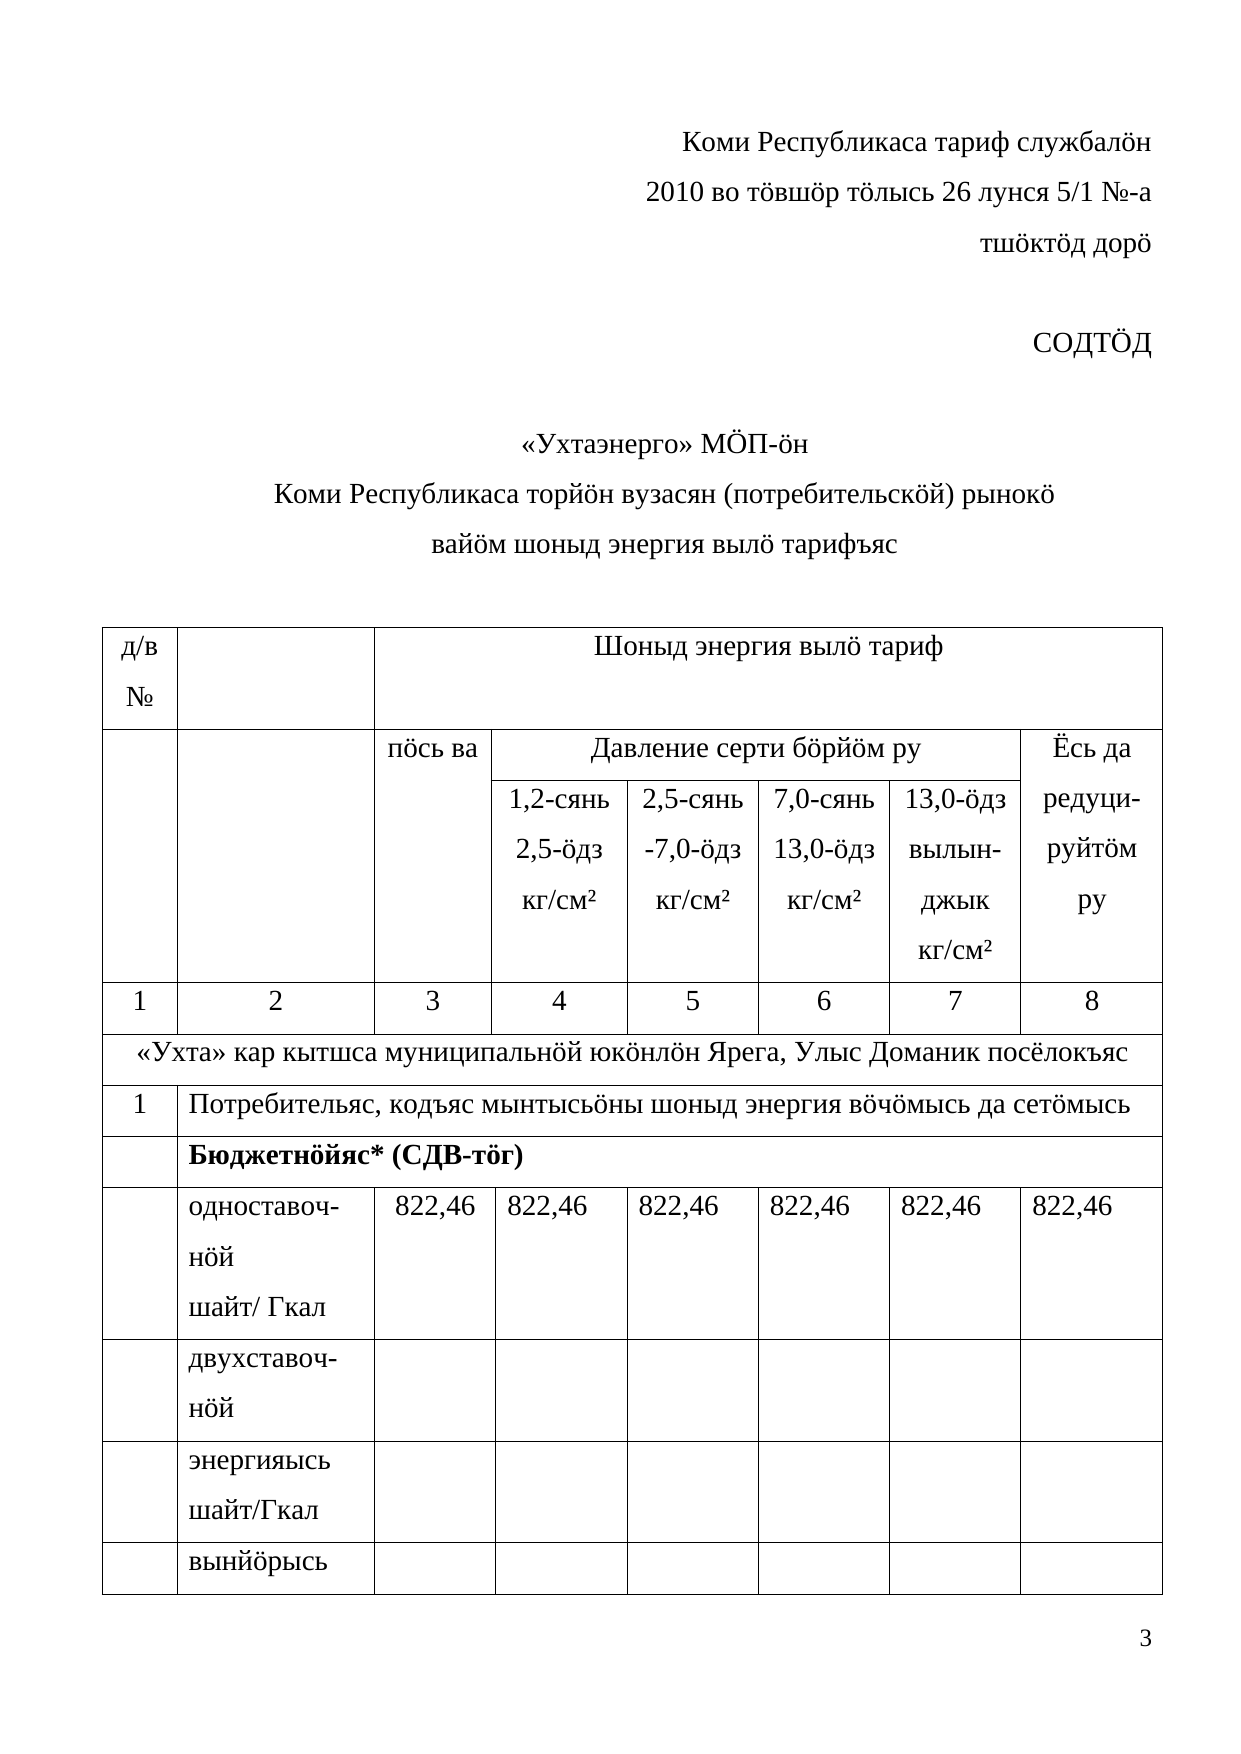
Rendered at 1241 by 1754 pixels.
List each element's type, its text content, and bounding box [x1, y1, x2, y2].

table_cell 822,46 [1021, 1188, 1162, 1339]
text Коми Республикаса торйöн вузасян (потребительскöй) рынокö [177, 476, 1152, 510]
table_header [178, 628, 374, 729]
table_cell [375, 1340, 495, 1441]
table_cell 3 [375, 983, 491, 1033]
table_cell [628, 1340, 758, 1441]
table_cell [375, 1442, 495, 1542]
text тшöктöд дорö [177, 225, 1152, 258]
table_cell Ёсь да редуци-руйтöм ру [1021, 730, 1162, 982]
table_cell [759, 1340, 889, 1441]
table_cell одноставоч-нöй шайт/ Гкал [178, 1188, 374, 1339]
table_cell [496, 1340, 627, 1441]
table_cell Бюджетнöйяс* (СДВ-тöг) [178, 1137, 1162, 1187]
table_cell 822,46 [628, 1188, 758, 1339]
table_cell [103, 730, 177, 780]
table_cell [178, 730, 374, 780]
table_cell [1021, 1340, 1162, 1441]
table_cell [890, 1543, 1020, 1593]
table_cell 7 [890, 983, 1020, 1033]
table_cell [103, 1137, 177, 1187]
table_cell [628, 1543, 758, 1593]
table_cell 822,46 [375, 1188, 495, 1339]
text Коми Республикаса тариф службалöн [177, 124, 1152, 158]
table_cell [496, 1442, 627, 1542]
table_cell 2,5-сянь -7,0-öдз кг/см² [628, 781, 758, 982]
text СОДТÖД [177, 325, 1152, 359]
table_cell 5 [628, 983, 758, 1033]
table_cell [759, 1543, 889, 1593]
table_cell [1021, 1543, 1162, 1593]
table_cell 7,0-сянь 13,0-öдз кг/см² [759, 781, 889, 982]
table_cell Потребительяс, кодъяс мынтысьöны шоныд энергия вöчöмысь да сетöмысь [178, 1086, 1162, 1136]
table_cell [890, 1442, 1020, 1542]
table_cell [1021, 1442, 1162, 1542]
table_cell 2 [178, 983, 374, 1033]
table_cell двухставоч-нöй [178, 1340, 374, 1441]
table_cell 822,46 [890, 1188, 1020, 1339]
table_cell «Ухта» кар кытшса муниципальнöй юкöнлöн Ярега, Улыс Доманик посёлокъяс [103, 1035, 1162, 1085]
table_cell Давление серти бöрйöм ру [492, 730, 1020, 780]
table_cell [103, 780, 177, 982]
table_cell 4 [492, 983, 627, 1033]
table_cell пöсь ва [375, 730, 491, 982]
table_cell 822,46 [759, 1188, 889, 1339]
table_header д/в № [103, 628, 177, 729]
text 2010 во тöвшöр тöлысь 26 лунся 5/1 №-а [177, 174, 1152, 208]
table_cell 1 [103, 983, 177, 1033]
table_cell [375, 1543, 495, 1593]
table_cell [103, 1442, 177, 1542]
table_cell [759, 1442, 889, 1542]
table_cell 8 [1021, 983, 1162, 1033]
table_cell [890, 1340, 1020, 1441]
table_cell 6 [759, 983, 889, 1033]
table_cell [178, 1543, 374, 1593]
table_cell [496, 1543, 627, 1593]
table_cell [103, 1543, 177, 1593]
table_cell 1,2-сянь 2,5-öдз кг/см² [492, 781, 627, 982]
table_cell [103, 1188, 177, 1339]
table_cell [628, 1442, 758, 1542]
table_cell [103, 1340, 177, 1441]
table_cell 822,46 [496, 1188, 627, 1339]
table_cell энергияысь шайт/Гкал [178, 1442, 374, 1542]
table_cell 13,0-öдз вылын-джык кг/см² [890, 781, 1020, 982]
text вайöм шоныд энергия вылö тарифъяс [177, 527, 1152, 560]
table_header Шоныд энергия вылö тариф [375, 628, 1162, 729]
text «Ухтаэнерго» МÖП-öн [177, 426, 1152, 459]
table_cell [178, 780, 374, 982]
table_cell 1 [103, 1086, 177, 1136]
